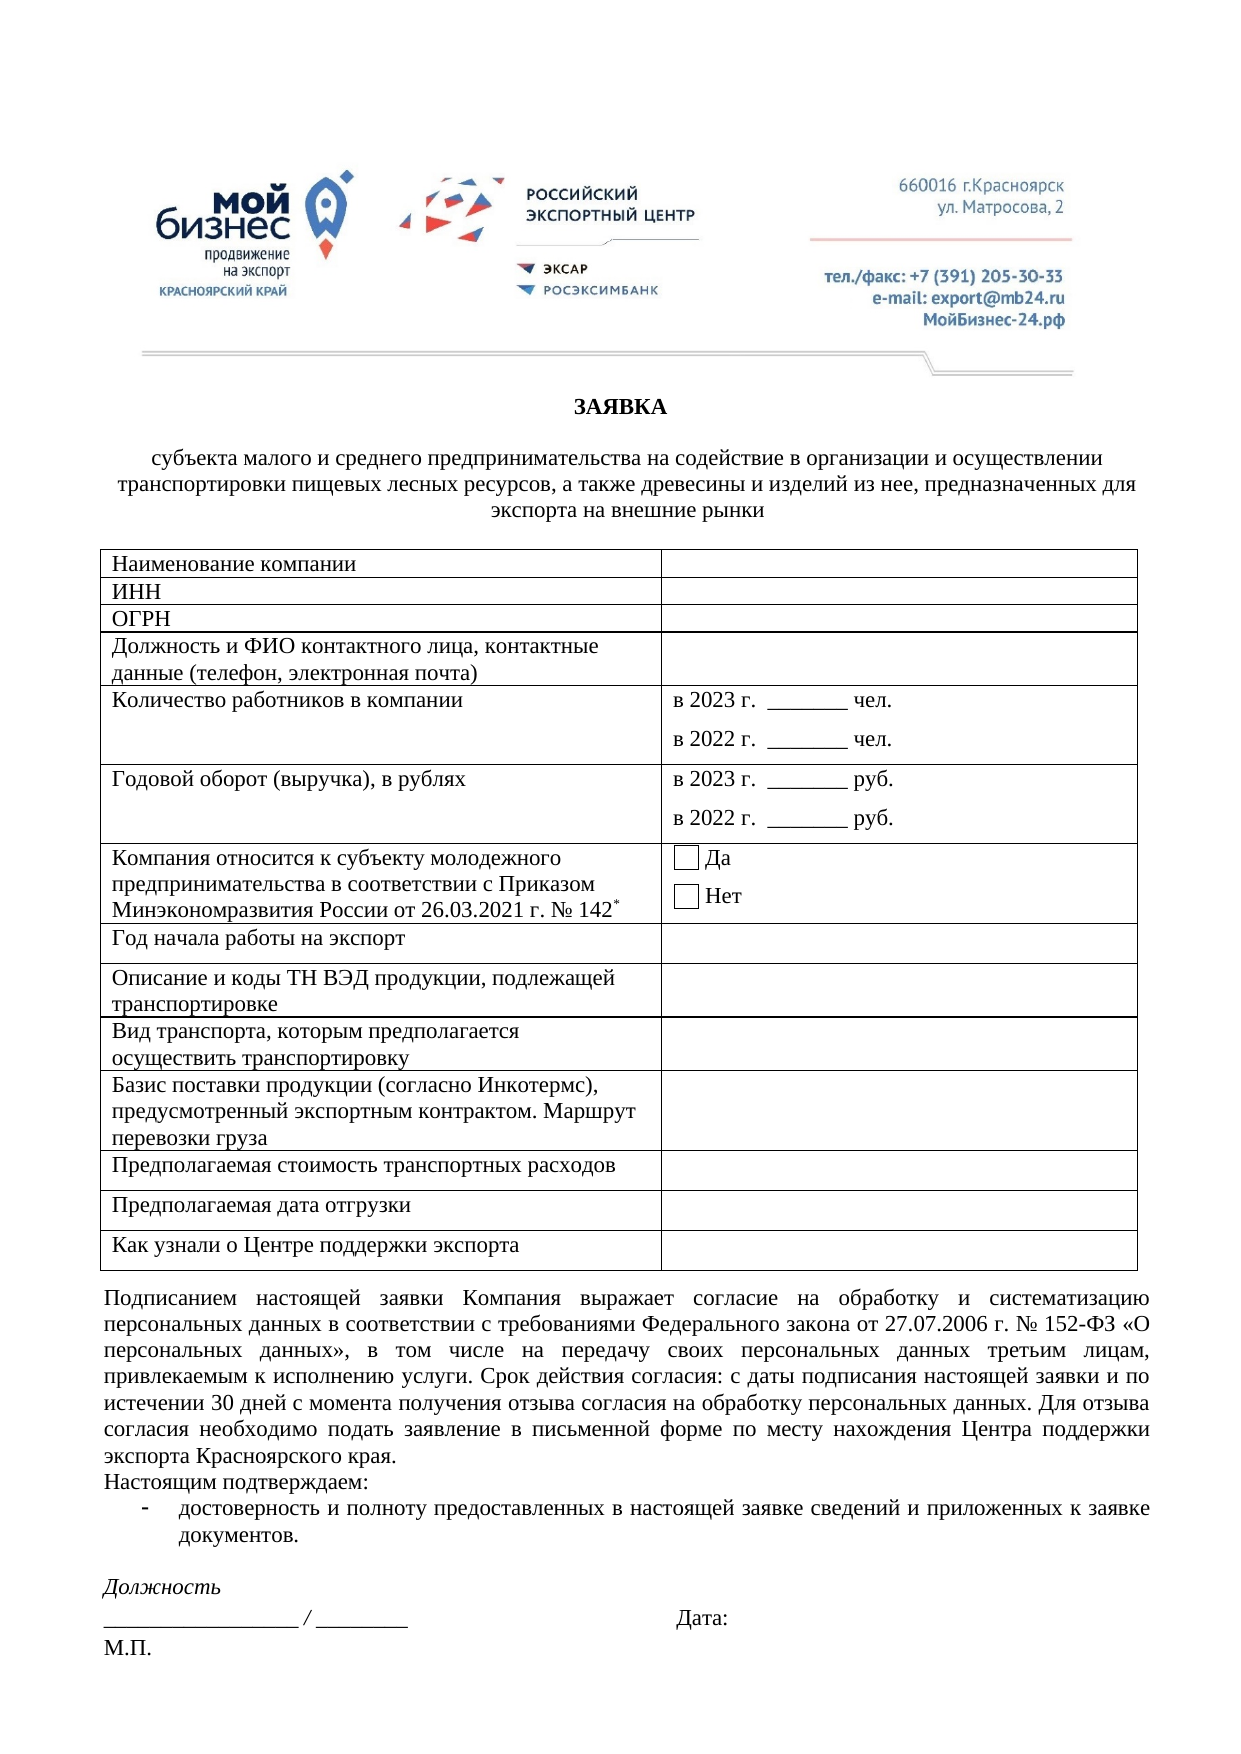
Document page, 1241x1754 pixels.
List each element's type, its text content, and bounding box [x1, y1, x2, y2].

table_cell Предполагаемая стоимость транспортных расходов [101, 1151, 661, 1190]
table_cell [662, 605, 1137, 631]
text Настоящим подтверждаем: [103, 1468, 1152, 1494]
table_cell [662, 1231, 1137, 1270]
table_cell в 2023 г. _______ руб. в 2022 г. _______ руб. [662, 765, 1137, 843]
table_cell [662, 633, 1137, 685]
table_cell [662, 1018, 1137, 1070]
table_cell Годовой оборот (выручка), в рублях [101, 765, 661, 843]
text субъекта малого и среднего предпринимательства на содействие в организации и осуществлении транспортировки пищевых лесных ресурсов, а также древесины и изделий из нее, предназначенных для экспорта на внешние рынки [103, 444, 1152, 523]
list достоверность и полноту предоставленных в настоящей заявке сведений и приложенных к заявке документов. [141, 1494, 1152, 1547]
table_cell Количество работников в компании [101, 686, 661, 764]
table_cell [662, 1151, 1137, 1190]
table_cell Да Нет [662, 844, 1137, 923]
table_cell Базис поставки продукции (согласно Инкотермс), предусмотренный экспортным контрактом. Маршрут перевозки груза [101, 1071, 661, 1150]
table_cell Предполагаемая дата отгрузки [101, 1191, 661, 1230]
table_cell ОГРН [101, 605, 661, 631]
table_cell Год начала работы на экспорт [101, 924, 661, 963]
table_cell [662, 578, 1137, 604]
text _________________ / ________ Дата: [103, 1604, 1152, 1630]
table_cell Описание и коды ТН ВЭД продукции, подлежащей транспортировке [101, 964, 661, 1016]
text Должность [103, 1573, 1152, 1600]
table_cell [662, 924, 1137, 963]
table_cell Вид транспорта, которым предполагается осуществить транспортировку [101, 1018, 661, 1070]
table_cell Компания относится к субъекту молодежного предпринимательства в соответствии с Приказом Минэкономразвития России от 26.03.2021 г. № 142* [101, 844, 661, 923]
table_cell в 2023 г. _______ чел. в 2022 г. _______ чел. [662, 686, 1137, 764]
table_cell [662, 1071, 1137, 1150]
text М.П. [103, 1634, 1152, 1660]
table_header Наименование компании [101, 550, 661, 577]
table_cell Должность и ФИО контактного лица, контактные данные (телефон, электронная почта) [101, 633, 661, 685]
table_cell [662, 964, 1137, 1016]
text Подписанием настоящей заявки Компания выражает согласие на обработку и систематизацию персональных данных в соответствии с требованиями Федерального закона от 27.07.2006 г. № 152-ФЗ «О персональных данных», в том числе на передачу своих персональных данных третьим лицам, привлекаемым к исполнению услуги. Срок действия согласия: с даты подписания настоящей заявки и по истечении 30 дней с момента получения отзыва согласия на обработку персональных данных. Для отзыва согласия необходимо подать заявление в письменной форме по месту нахождения Центра поддержки экспорта Красноярского края. [103, 1283, 1152, 1468]
table_cell Как узнали о Центре поддержки экспорта [101, 1231, 661, 1270]
table_cell ИНН [101, 578, 661, 604]
picture [96, 110, 1145, 389]
table_cell [662, 1191, 1137, 1230]
table_header [662, 550, 1137, 577]
